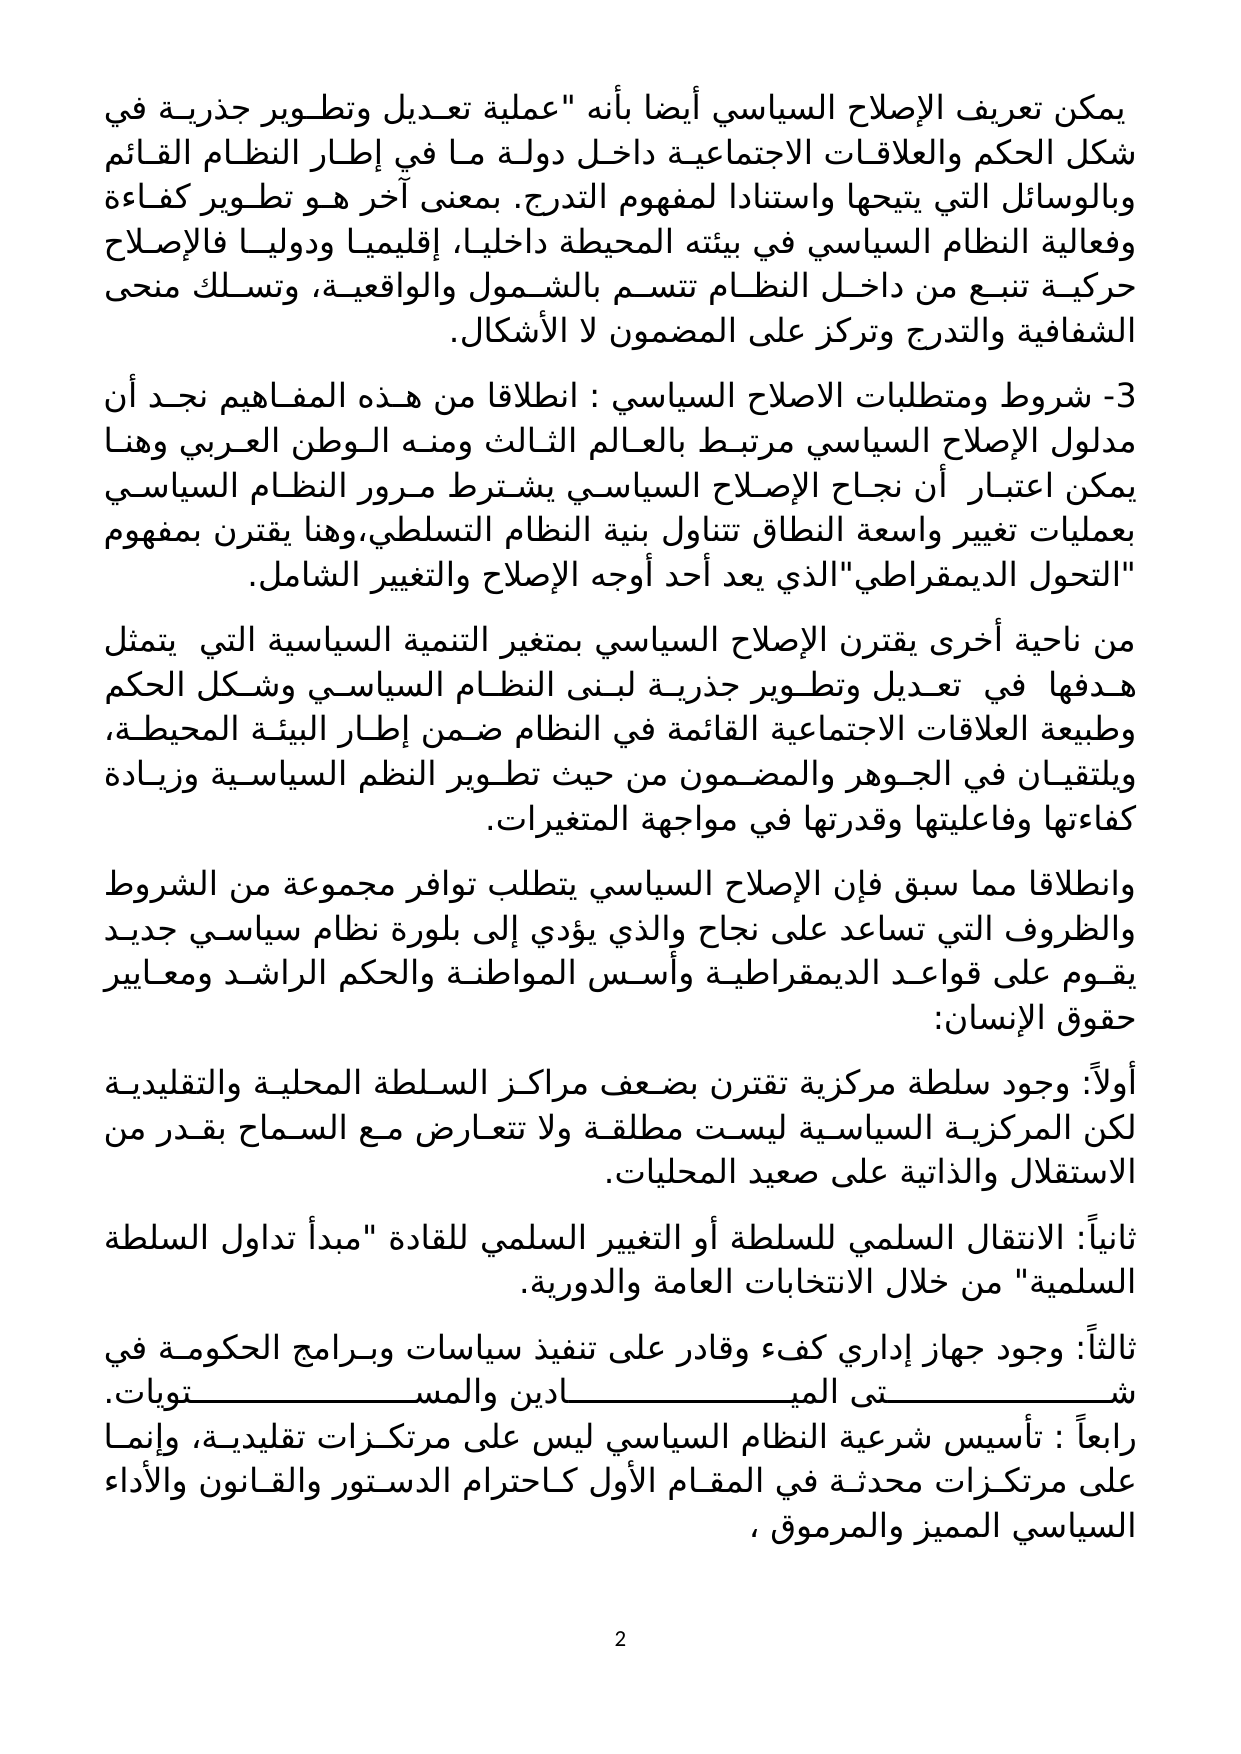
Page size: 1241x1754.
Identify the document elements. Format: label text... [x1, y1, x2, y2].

text 3- شروط ومتطلبات الاصلاح السياسي : انطلاقا من هذه المفاهيم نجد أن مدلول الإصلاح السياسي مرتبط بالعالم الثالث ومنه الوطن العربي وهنا يمكن اعتبار أن نجاح الإصلاح السياسي يشترط مرور النظام السياسي بعمليات تغيير واسعة النطاق تتناول بنية النظام التسلطي،وهنا يقترن بمفهوم "التحول الديمقراطي"الذي يعد أحد أوجه الإصلاح والتغيير الشامل. [103, 377, 1137, 594]
text ثانياً: الانتقال السلمي للسلطة أو التغيير السلمي للقادة "مبدأ تداول السلطة السلمية" من خلال الانتخابات العامة والدورية. [103, 1218, 1137, 1302]
text يمكن تعريف الإصلاح السياسي أيضا بأنه "عملية تعديل وتطوير جذرية في شكل الحكم والعلاقات الاجتماعية داخل دولة ما في إطار النظام القائم وبالوسائل التي يتيحها واستنادا لمفهوم التدرج. بمعنى آخر هو تطوير كفاءة وفعالية النظام السياسي في بيئته المحيطة داخليا، إقليميا ودوليـا فالإصلاح حركية تنبع من داخل النظام تتسم بالشمول والواقعية، وتسلك منحى الشفافية والتدرج وتركز على المضمون لا الأشكال. [103, 89, 1137, 350]
text أولاً: وجود سلطة مركزية تقترن بضعف مراكز السلطة المحلية والتقليدية لكن المركزية السياسية ليست مطلقة ولا تتعارض مع السماح بقدر من الاستقلال والذاتية على صعيد المحليات. [103, 1064, 1137, 1192]
text ثالثاً: وجود جهاز إداري كفء وقادر على تنفيذ سياسات وبرامج الحكومة في شتى الميادين والمستويات. رابعاً : تأسيس شرعية النظام السياسي ليس على مرتكزات تقليدية، وإنما على مرتكزات محدثة في المقام الأول كاحترام الدستور والقانون والأداء السياسي المميز والمرموق ، [103, 1328, 1137, 1545]
text وانطلاقا مما سبق فإن الإصلاح السياسي يتطلب توافر مجموعة من الشروط والظروف التي تساعد على نجاح والذي يؤدي إلى بلورة نظام سياسي جديد يقوم على قواعد الديمقراطية وأسس المواطنة والحكم الراشد ومعايير حقوق الإنسان: [103, 864, 1137, 1037]
text من ناحية أخرى يقترن الإصلاح السياسي بمتغير التنمية السياسية التي يتمثل هدفها في تعديل وتطوير جذرية لبنى النظام السياسي وشكل الحكم وطبيعة العلاقات الاجتماعية القائمة في النظام ضمن إطار البيئة المحيطة، ويلتقيان في الجوهر والمضمون من حيث تطوير النظم السياسية وزيادة كفاءتها وفاعليتها وقدرتها في مواجهة المتغيرات. [103, 621, 1137, 838]
